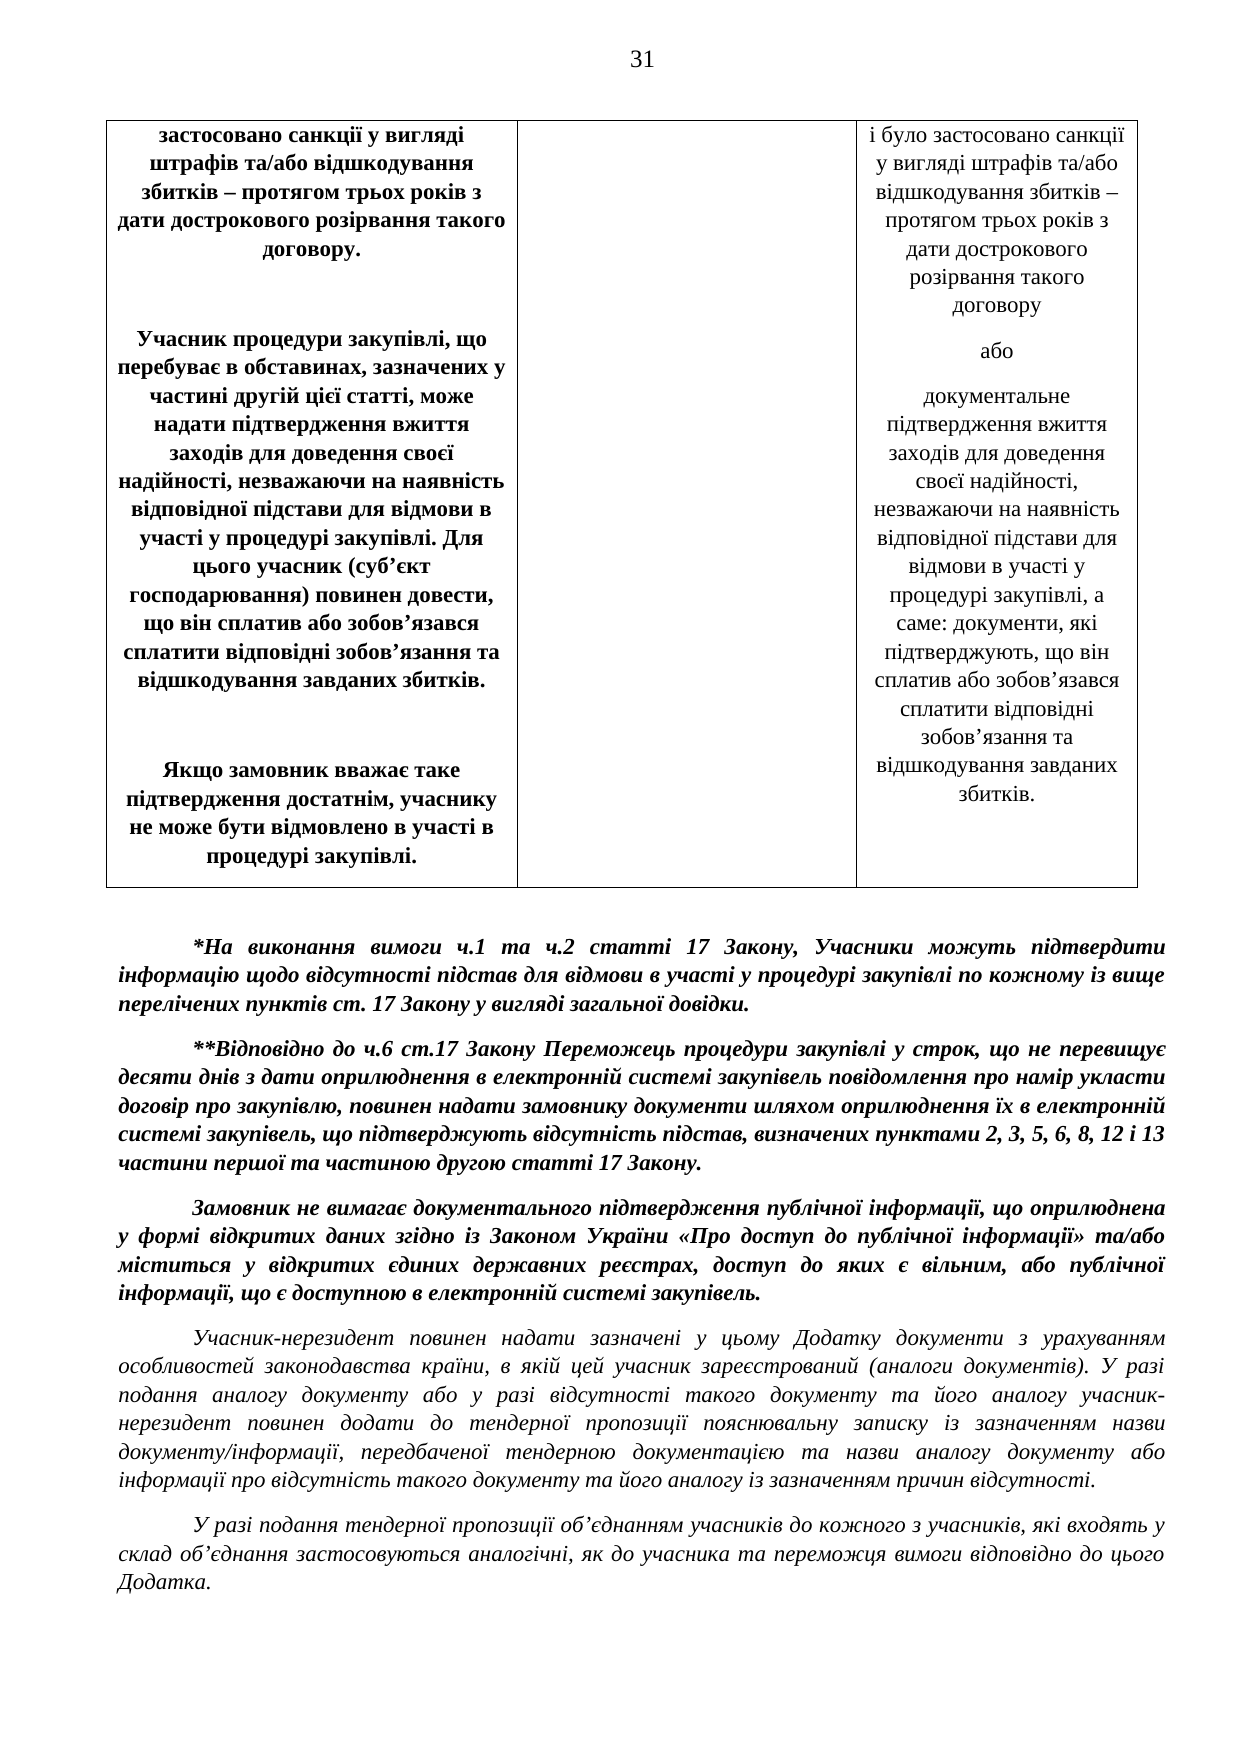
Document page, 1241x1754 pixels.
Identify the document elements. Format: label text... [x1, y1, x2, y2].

text У разі подання тендерної пропозиції об’єднанням учасників до кожного з учасників, які входять у склад об’єднання застосовуються аналогічні, як до учасника та переможця вимоги відповідно до цього Додатка. [118, 1511, 1167, 1595]
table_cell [857, 121, 1137, 887]
text Учасник-нерезидент повинен надати зазначені у цьому Додатку документи з урахуванням особливостей законодавства країни, в якій цей учасник зареєстрований (аналоги документів). У разі подання аналогу документу або у разі відсутності такого документу та його аналогу учасник-нерезидент повинен додати до тендерної пропозиції пояснювальну записку із зазначенням назви документу/інформації, передбаченої тендерною документацією та назви аналогу документу або інформації про відсутність такого документу та його аналогу із зазначенням причин відсутності. [118, 1324, 1167, 1493]
text *На виконання вимоги ч.1 та ч.2 статті 17 Закону, Учасники можуть підтвердити інформацію щодо відсутності підстав для відмови в участі у процедурі закупівлі по кожному із вище перелічених пунктів ст. 17 Закону у вигляді загальної довідки. [118, 933, 1167, 1016]
text **Відповідно до ч.6 ст.17 Закону Переможець процедури закупівлі у строк, що не перевищує десяти днів з дати оприлюднення в електронній системі закупівель повідомлення про намір укласти договір про закупівлю, повинен надати замовнику документи шляхом оприлюднення їх в електронній системі закупівель, що підтверджують відсутність підстав, визначених пунктами 2, 3, 5, 6, 8, 12 і 13 частини першої та частиною другою статті 17 Закону. [118, 1035, 1167, 1175]
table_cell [107, 121, 517, 887]
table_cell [518, 121, 856, 887]
text Замовник не вимагає документального підтвердження публічної інформації, що оприлюднена у формі відкритих даних згідно із Законом України «Про доступ до публічної інформації» та/або міститься у відкритих єдиних державних реєстрах, доступ до яких є вільним, або публічної інформації, що є доступною в електронній системі закупівель. [118, 1194, 1167, 1305]
